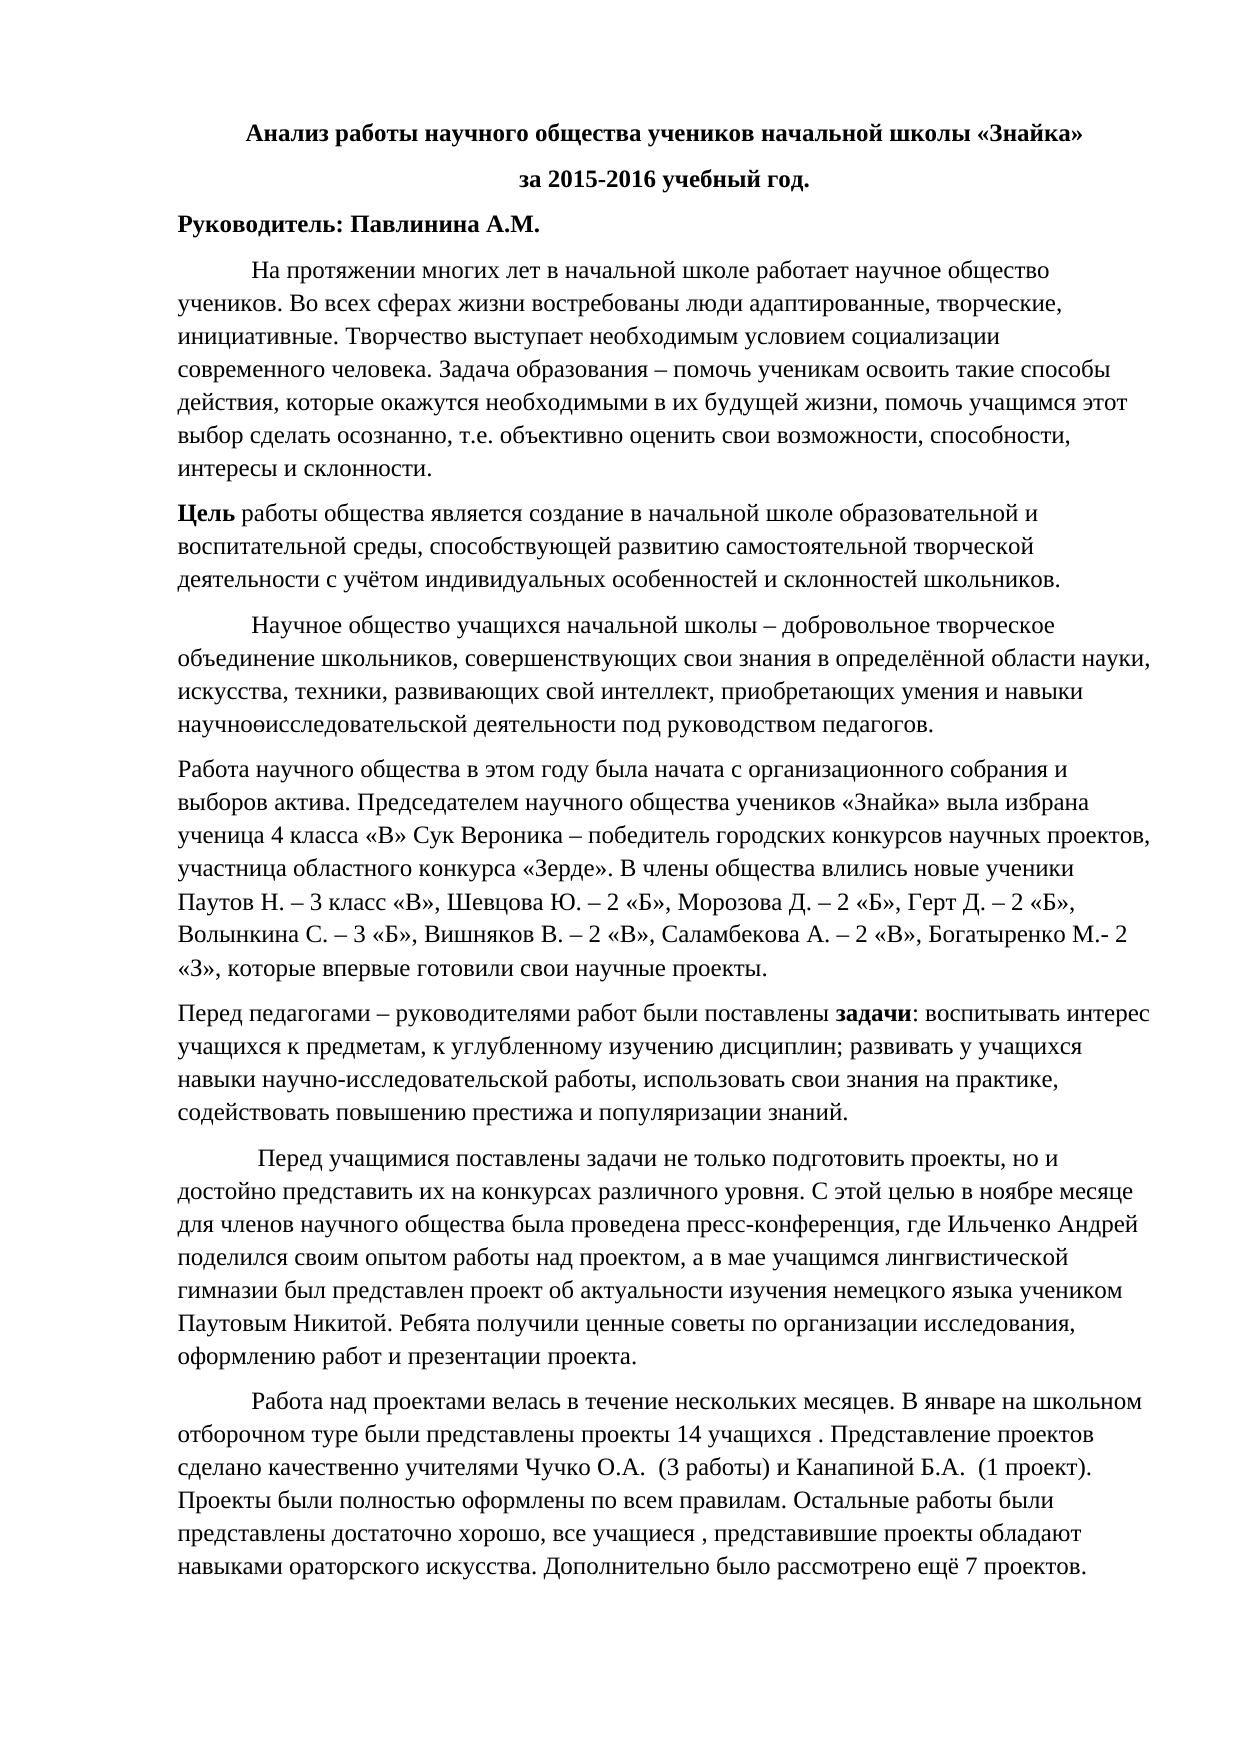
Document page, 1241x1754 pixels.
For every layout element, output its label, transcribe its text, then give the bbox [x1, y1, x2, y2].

text Научное общество учащихся начальной школы – добровольное творческое объединение школьников, совершенствующих свои знания в определённой области науки, искусства, техники, развивающих свой интеллект, приобретающих умения и навыки научноөисследовательской деятельности под руководством педагогов. [177, 610, 1152, 738]
text Анализ работы научного общества учеников начальной школы «Знайка» [177, 118, 1152, 147]
text Работа над проектами велась в течение нескольких месяцев. В январе на школьном отборочном туре были представлены проекты 14 учащихся . Представление проектов сделано качественно учителями Чучко О.А. (3 работы) и Канапиной Б.А. (1 проект). Проекты были полностью оформлены по всем правилам. Остальные работы были представлены достаточно хорошо, все учащиеся , представившие проекты обладают навыками ораторского искусства. Дополнительно было рассмотрено ещё 7 проектов. [177, 1386, 1152, 1580]
text На протяжении многих лет в начальной школе работает научное общество учеников. Во всех сферах жизни востребованы люди адаптированные, творческие, инициативные. Творчество выступает необходимым условием социализации современного человека. Задача образования – помочь ученикам освоить такие способы действия, которые окажутся необходимыми в их будущей жизни, помочь учащимся этот выбор сделать осознанно, т.е. объективно оценить свои возможности, способности, интересы и склонности. [177, 255, 1152, 482]
text Работа научного общества в этом году была начата с организационного собрания и выборов актива. Председателем научного общества учеников «Знайка» выла избрана ученица 4 класса «В» Сук Вероника – победитель городских конкурсов научных проектов, участница областного конкурса «Зерде». В члены общества влились новые ученики Паутов Н. – 3 класс «В», Шевцова Ю. – 2 «Б», Морозова Д. – 2 «Б», Герт Д. – 2 «Б», Волынкина С. – 3 «Б», Вишняков В. – 2 «В», Саламбекова А. – 2 «В», Богатыренко М.- 2 «З», которые впервые готовили свои научные проекты. [177, 754, 1152, 981]
text Цель работы общества является создание в начальной школе образовательной и воспитательной среды, способствующей развитию самостоятельной творческой деятельности с учётом индивидуальных особенностей и склонностей школьников. [177, 498, 1152, 593]
text Перед учащимися поставлены задачи не только подготовить проекты, но и достойно представить их на конкурсах различного уровня. С этой целью в ноябре месяце для членов научного общества была проведена пресс-конференция, где Ильченко Андрей поделился своим опытом работы над проектом, а в мае учащимся лингвистической гимназии был представлен проект об актуальности изучения немецкого языка учеником Паутовым Никитой. Ребята получили ценные советы по организации исследования, оформлению работ и презентации проекта. [177, 1143, 1152, 1369]
text Перед педагогами – руководителями работ были поставлены задачи: воспитывать интерес учащихся к предметам, к углубленному изучению дисциплин; развивать у учащихся навыки научно-исследовательской работы, использовать свои знания на практике, содействовать повышению престижа и популяризации знаний. [177, 998, 1152, 1126]
text за 2015-2016 учебный год. [177, 164, 1152, 192]
text Руководитель: Павлинина А.М. [177, 209, 1152, 238]
